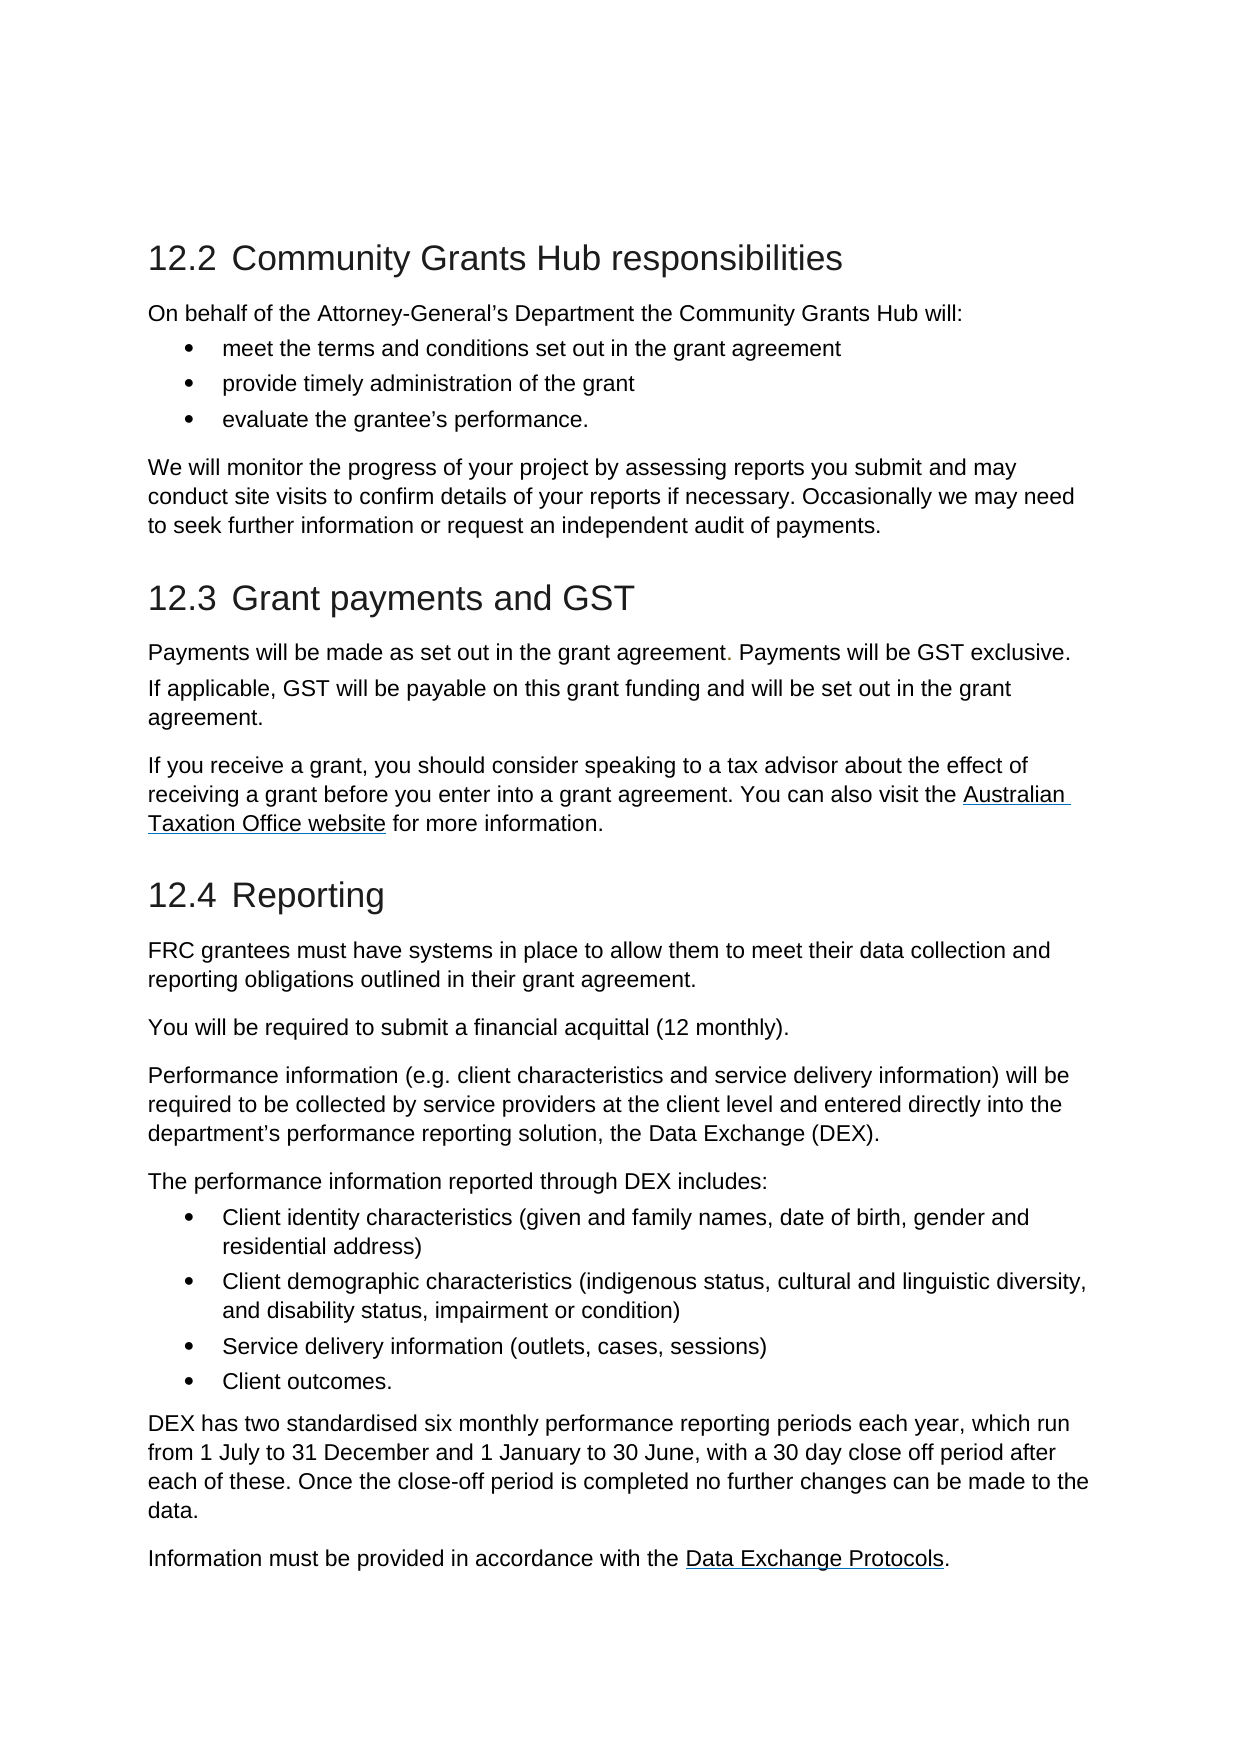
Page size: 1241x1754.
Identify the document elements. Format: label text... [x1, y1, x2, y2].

text On behalf of the Attorney-General’s Department the Community Grants Hub will: [148, 297, 1092, 326]
text FRC grantees must have systems in place to allow them to meet their data collection and reporting obligations outlined in their grant agreement. [148, 934, 1092, 992]
list Client demographic characteristics (indigenous status, cultural and linguistic diversity, and disability status, impairment or condition) [185, 1265, 1092, 1324]
text If applicable, GST will be payable on this grant funding and will be set out in the grant agreement. [148, 672, 1092, 730]
list Service delivery information (outlets, cases, sessions) [185, 1330, 1092, 1359]
list evaluate the grantee’s performance. [185, 403, 1092, 432]
list provide timely administration of the grant [185, 367, 1092, 397]
list Client outcomes. [185, 1365, 1092, 1394]
text Performance information (e.g. client characteristics and service delivery information) will be required to be collected by service providers at the client level and entered directly into the department’s performance reporting solution, the Data Exchange (DEX). [148, 1059, 1092, 1147]
text We will monitor the progress of your project by assessing reports you submit and may conduct site visits to confirm details of your reports if necessary. Occasionally we may need to seek further information or request an independent audit of payments. [148, 451, 1092, 538]
list DEX has two standardised six monthly performance reporting periods each year, which run from 1 July to 31 December and 1 January to 30 June, with a 30 day close off period after each of these. Once the close-off period is completed no further changes can be made to the data. [148, 1407, 1092, 1524]
text If you receive a grant, you should consider speaking to a tax advisor about the effect of receiving a grant before you enter into a grant agreement. You can also visit the Australian Taxation Office website for more information. [148, 749, 1092, 836]
text You will be required to submit a financial acquittal (12 monthly). [148, 1011, 1092, 1040]
text The performance information reported through DEX includes: [148, 1165, 1092, 1194]
text Payments will be made as set out in the grant agreement. Payments will be GST exclusive. [148, 636, 1092, 665]
subtitle Grant payments and GST [148, 576, 1092, 617]
subtitle Community Grants Hub responsibilities [148, 236, 1092, 278]
subtitle Reporting [148, 874, 1092, 915]
list Client identity characteristics (given and family names, date of birth, gender and residential address) [185, 1201, 1092, 1259]
text Information must be provided in accordance with the Data Exchange Protocols. [148, 1542, 1092, 1572]
list meet the terms and conditions set out in the grant agreement [185, 332, 1092, 361]
